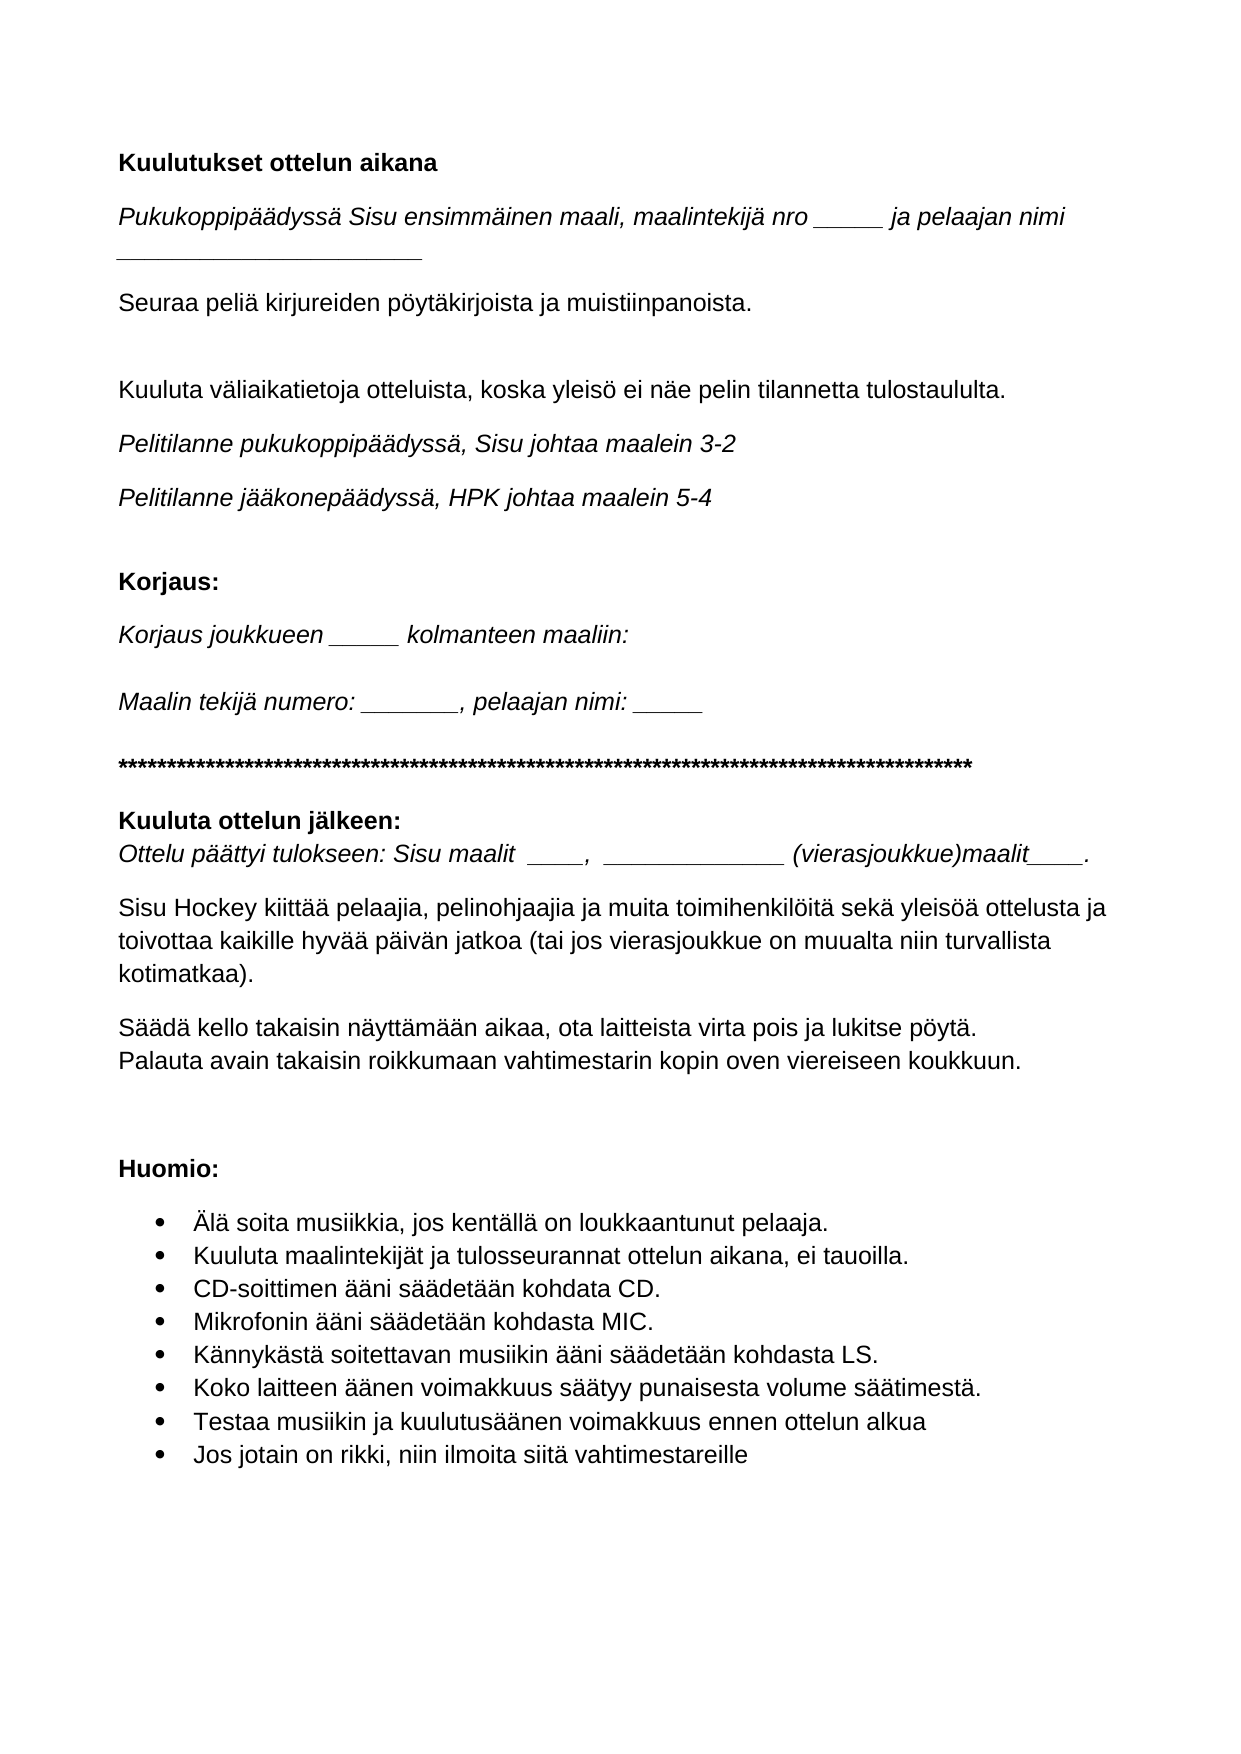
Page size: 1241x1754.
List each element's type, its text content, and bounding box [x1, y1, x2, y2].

text Korjaus joukkueen _____ kolmanteen maaliin: Maalin tekijä numero: _______, pelaajan nimi: _____ **************************************************************************************** [118, 620, 1122, 781]
text Seuraa peliä kirjureiden pöytäkirjoista ja muistiinpanoista. [118, 288, 1122, 317]
text Kuulutukset ottelun aikana [118, 148, 1122, 176]
list Testaa musiikin ja kuulutusäänen voimakkuus ennen ottelun alkua [156, 1406, 1122, 1435]
text Säädä kello takaisin näyttämään aikaa, ota laitteista virta pois ja lukitse pöytä. Palauta avain takaisin roikkumaan vahtimestarin kopin oven viereiseen koukkuun. [118, 1013, 1122, 1075]
list Mikrofonin ääni säädetään kohdasta MIC. [156, 1307, 1122, 1336]
text Pukukoppipäädyssä Sisu ensimmäinen maali, maalintekijä nro _____ ja pelaajan nimi ______________________ [118, 201, 1122, 263]
text Sisu Hockey kiittää pelaajia, pelinohjaajia ja muita toimihenkilöitä sekä yleisöä ottelusta ja toivottaa kaikille hyvää päivän jatkoa (tai jos vierasjoukkue on muualta niin turvallista kotimatkaa). [118, 893, 1122, 988]
text Pelitilanne pukukoppipäädyssä, Sisu johtaa maalein 3-2 [118, 429, 1122, 458]
list CD-soittimen ääni säädetään kohdata CD. [156, 1274, 1122, 1303]
text Kuuluta ottelun jälkeen: Ottelu päättyi tulokseen: Sisu maalit ____, _____________ (vierasjoukkue)maalit____. [118, 806, 1122, 868]
text Pelitilanne jääkonepäädyssä, HPK johtaa maalein 5-4 [118, 483, 1122, 542]
text Huomio: [118, 1154, 1122, 1183]
list Kännykästä soitettavan musiikin ääni säädetään kohdasta LS. [156, 1340, 1122, 1369]
list Koko laitteen äänen voimakkuus säätyy punaisesta volume säätimestä. [156, 1373, 1122, 1402]
list Jos jotain on rikki, niin ilmoita siitä vahtimestareille [156, 1439, 1122, 1468]
text Kuuluta väliaikatietoja otteluista, koska yleisö ei näe pelin tilannetta tulostaululta. [118, 342, 1122, 404]
text Korjaus: [118, 567, 1122, 595]
list Kuuluta maalintekijät ja tulosseurannat ottelun aikana, ei tauoilla. [156, 1241, 1122, 1270]
list Älä soita musiikkia, jos kentällä on loukkaantunut pelaaja. [156, 1208, 1122, 1237]
